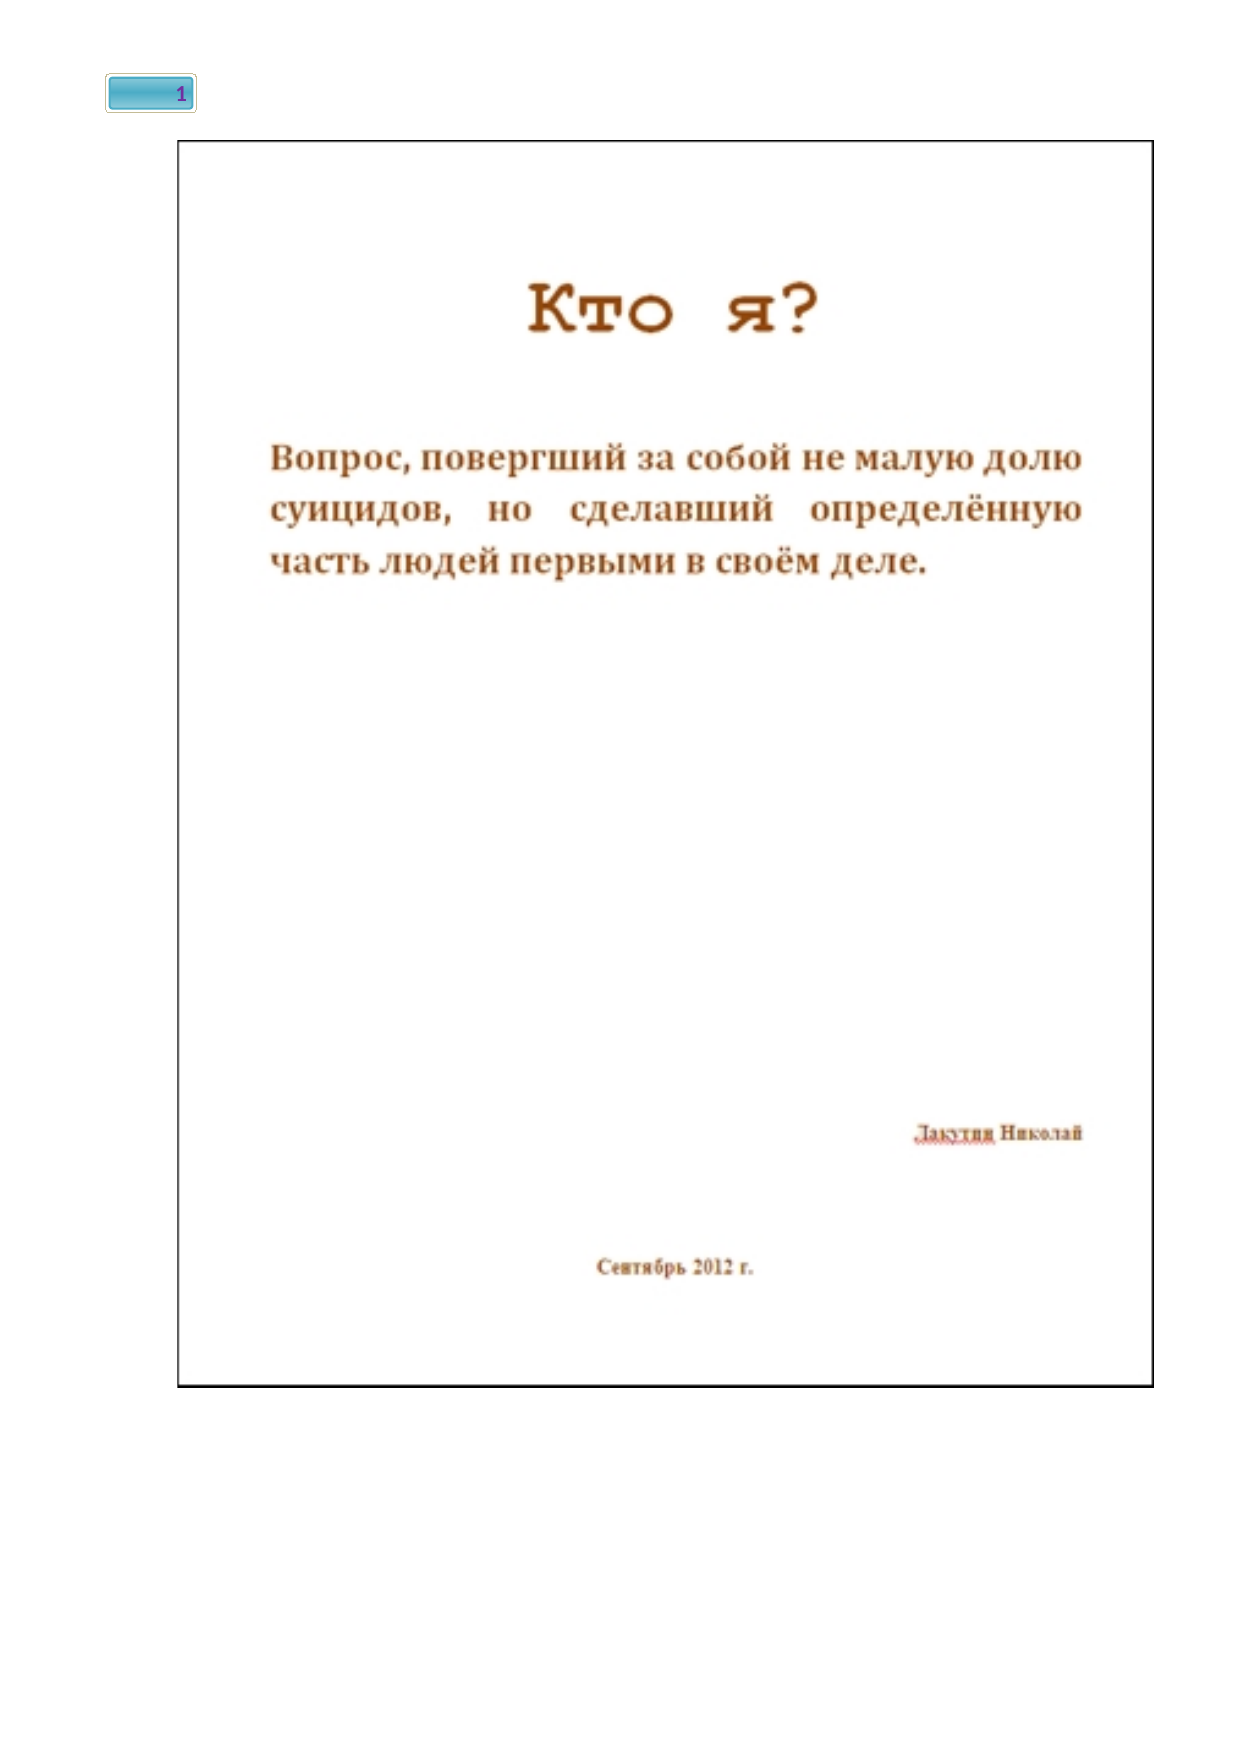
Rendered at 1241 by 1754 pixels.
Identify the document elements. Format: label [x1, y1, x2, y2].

picture [177, 140, 1154, 1388]
